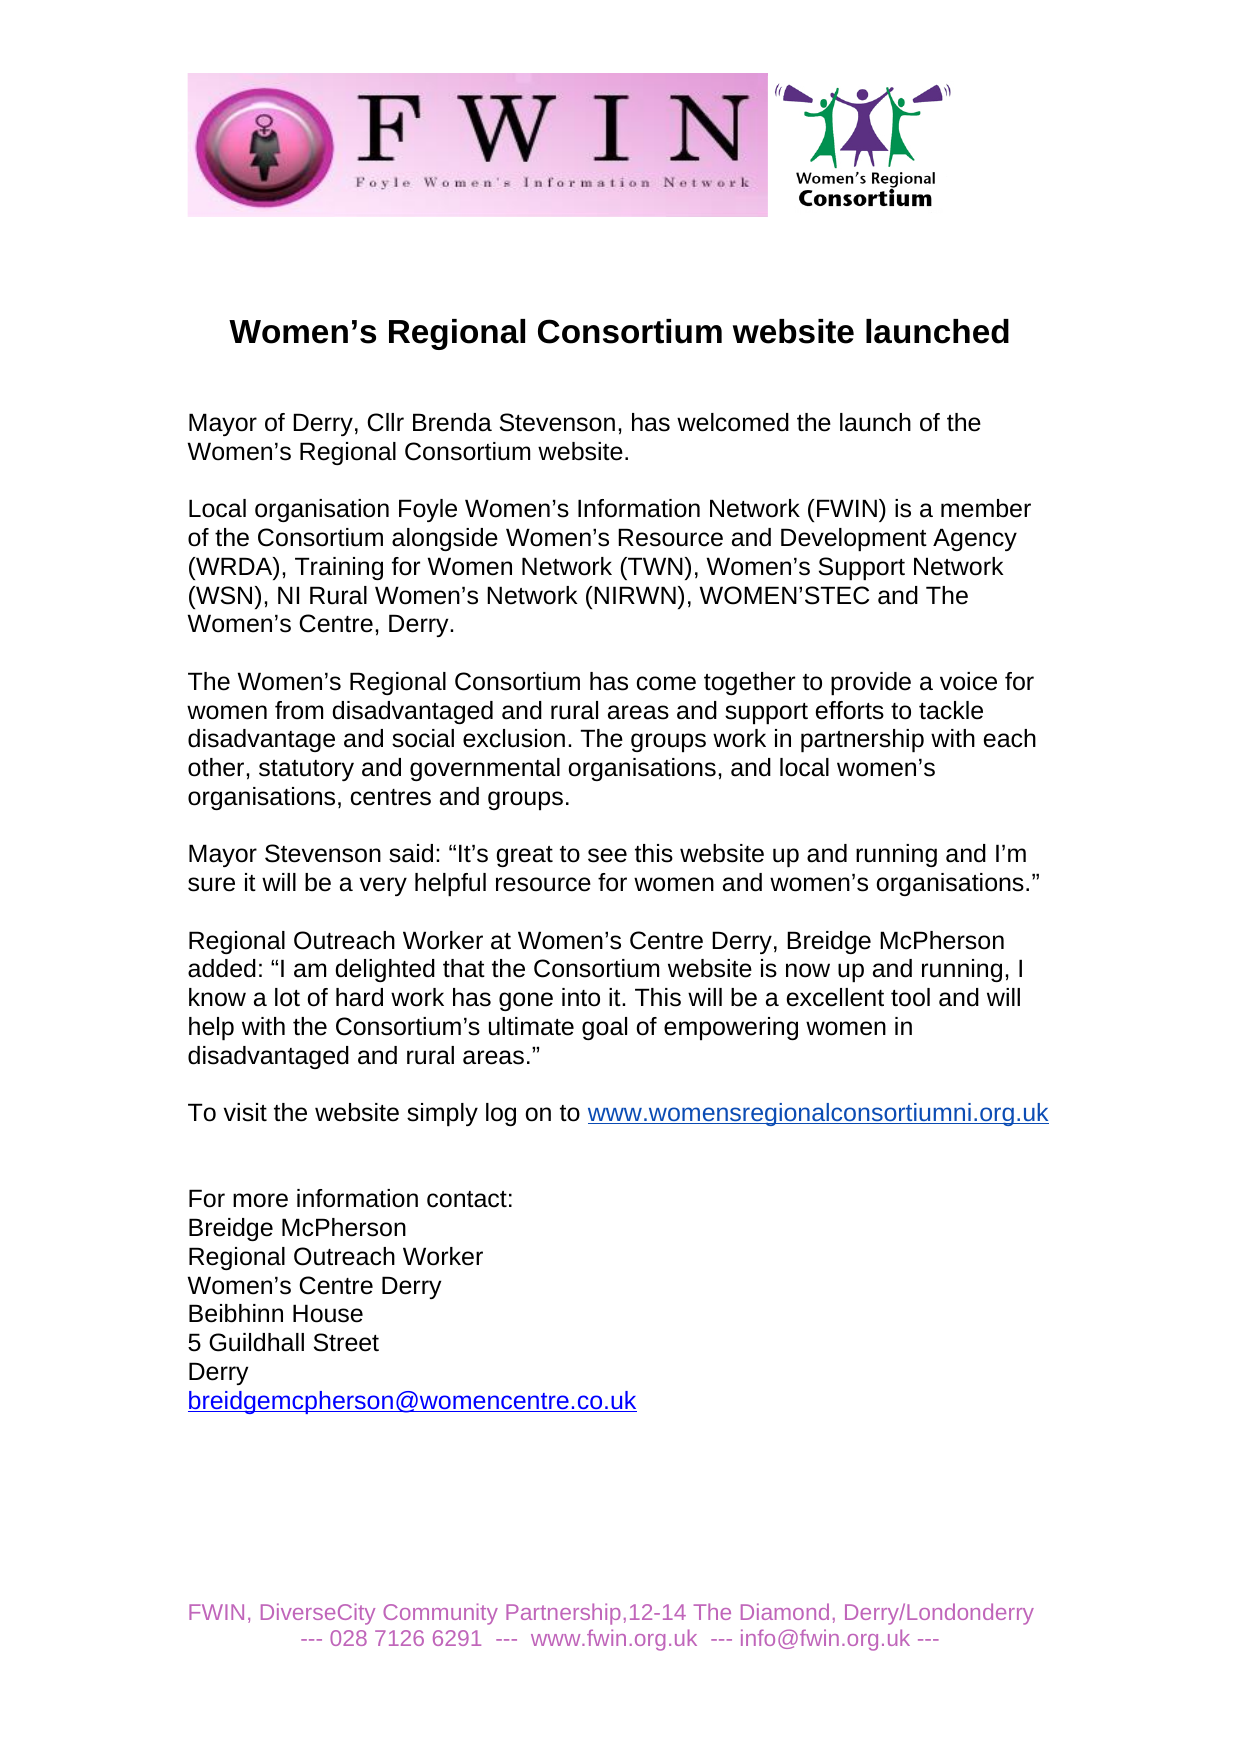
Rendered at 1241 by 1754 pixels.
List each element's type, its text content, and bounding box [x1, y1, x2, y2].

text Beibhinn House [187, 1299, 1053, 1328]
text breidgemcpherson@womencentre.co.uk [187, 1386, 1053, 1414]
text Women’s Centre Derry [187, 1271, 1053, 1299]
text Breidge McPherson [187, 1213, 1053, 1242]
text Derry [187, 1357, 1053, 1386]
text Local organisation Foyle Women’s Information Network (FWIN) is a member of the Consortium alongside Women’s Resource and Development Agency (WRDA), Training for Women Network (TWN), Women’s Support Network (WSN), NI Rural Women’s Network (NIRWN), WOMEN’STEC and The Women’s Centre, Derry. [187, 494, 1053, 638]
picture [187, 73, 967, 217]
text The Women’s Regional Consortium has come together to provide a voice for women from disadvantaged and rural areas and support efforts to tackle disadvantage and social exclusion. The groups work in partnership with each other, statutory and governmental organisations, and local women’s organisations, centres and groups. [187, 667, 1053, 811]
text To visit the website simply log on to www.womensregionalconsortiumni.org.uk [187, 1098, 1053, 1127]
text For more information contact: [187, 1184, 1053, 1213]
text Regional Outreach Worker at Women’s Centre Derry, Breidge McPherson added: “I am delighted that the Consortium website is now up and running, I know a lot of hard work has gone into it. This will be a excellent tool and will help with the Consortium’s ultimate goal of empowering women in disadvantaged and rural areas.” [187, 926, 1053, 1069]
text Regional Outreach Worker [187, 1242, 1053, 1271]
text 5 Guildhall Street [187, 1328, 1053, 1357]
text Mayor Stevenson said: “It’s great to see this website up and running and I’m sure it will be a very helpful resource for women and women’s organisations.” [187, 839, 1053, 897]
text Women’s Regional Consortium website launched [187, 312, 1053, 351]
text Mayor of Derry, Cllr Brenda Stevenson, has welcomed the launch of the Women’s Regional Consortium website. [187, 408, 1053, 466]
